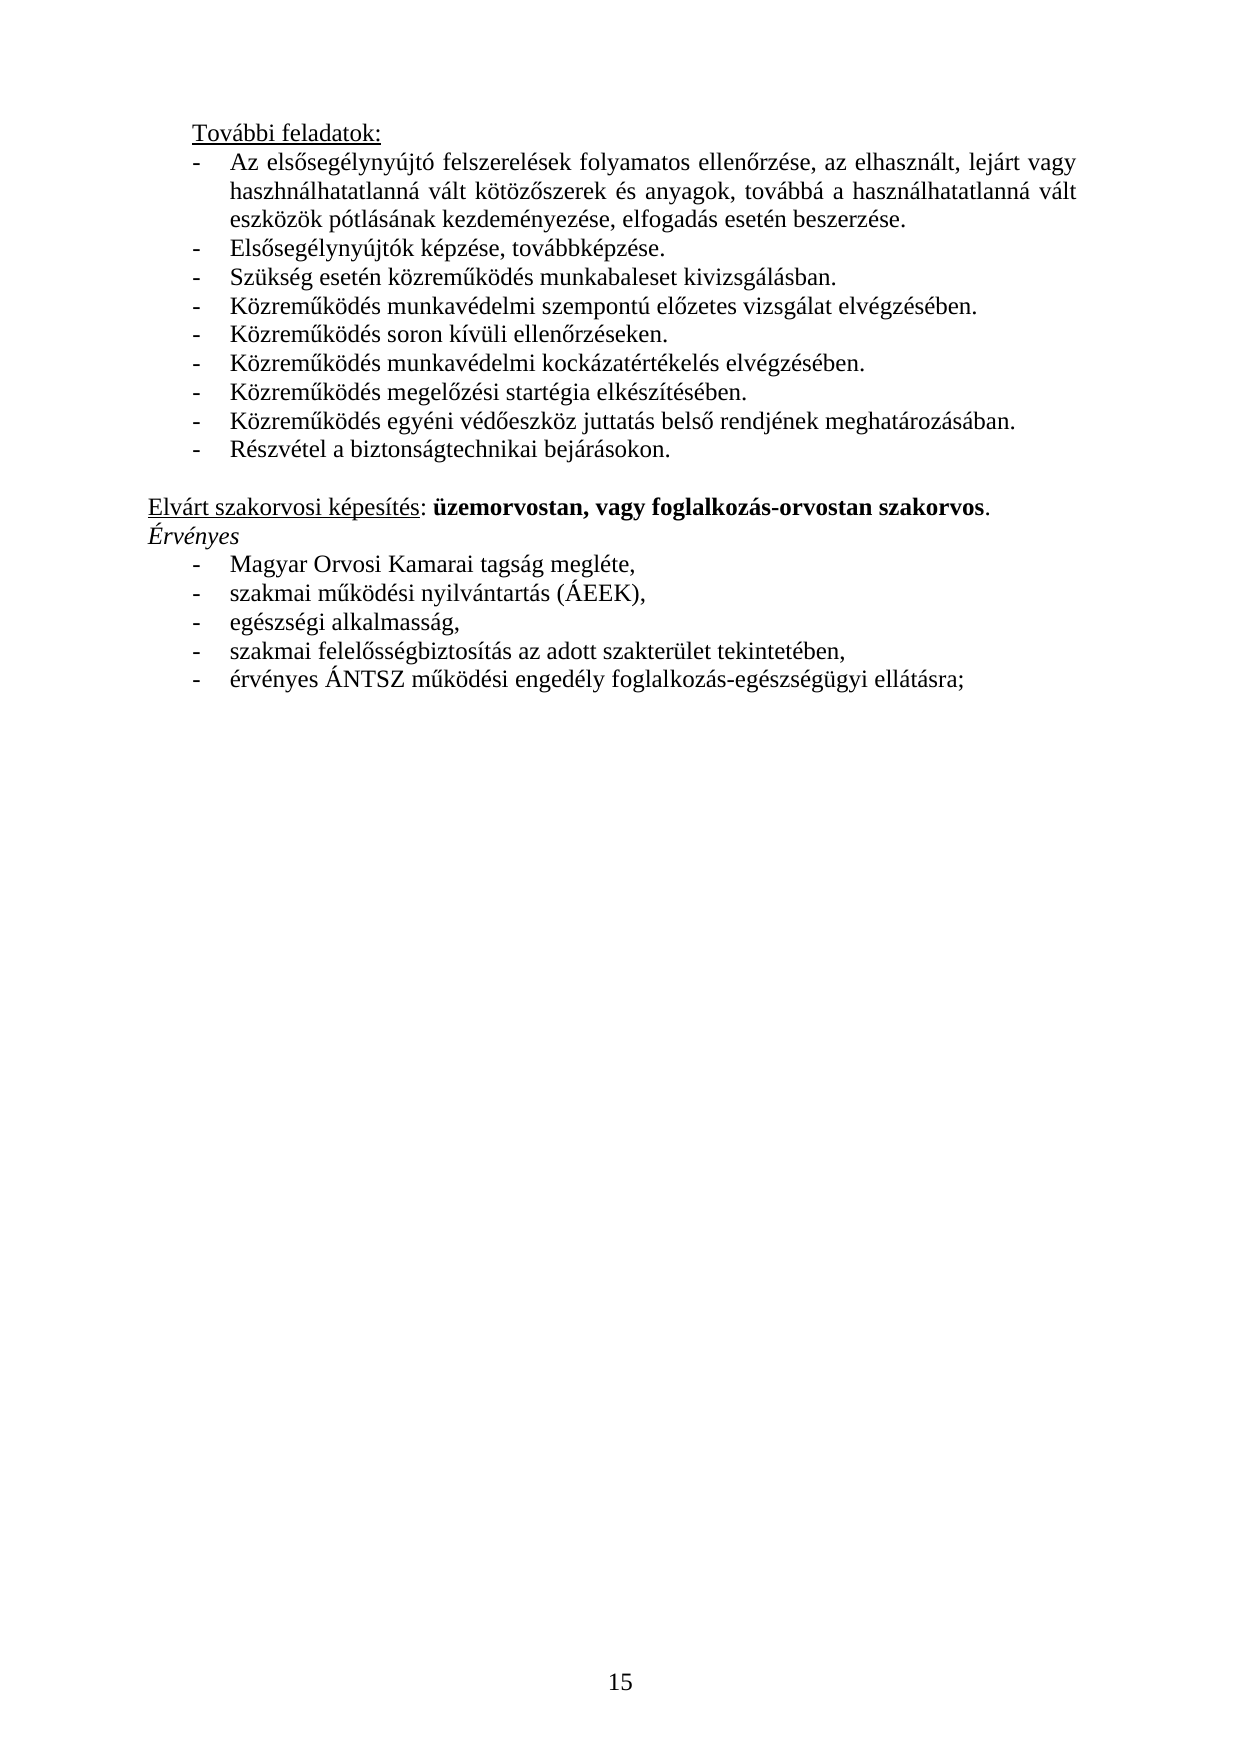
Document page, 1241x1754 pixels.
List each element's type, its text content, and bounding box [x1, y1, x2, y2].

list Magyar Orvosi Kamarai tagság megléte, [192, 549, 1093, 578]
list Elsősegélynyújtók képzése, továbbképzése. [192, 233, 1077, 262]
text További feladatok: [192, 118, 1077, 147]
list érvényes ÁNTSZ működési engedély foglalkozás-egészségügyi ellátásra; [192, 664, 1093, 693]
list Közreműködés munkavédelmi kockázatértékelés elvégzésében. [192, 348, 1077, 377]
list Közreműködés egyéni védőeszköz juttatás belső rendjének meghatározásában. [192, 406, 1077, 434]
list Közreműködés munkavédelmi szempontú előzetes vizsgálat elvégzésében. [192, 291, 1077, 319]
list Közreműködés megelőzési startégia elkészítésében. [192, 377, 1077, 406]
list szakmai felelősségbiztosítás az adott szakterület tekintetében, [192, 636, 1093, 664]
list Közreműködés soron kívüli ellenőrzéseken. [192, 319, 1077, 348]
list szakmai működési nyilvántartás (ÁEEK), [192, 578, 1093, 607]
text Elvárt szakorvosi képesítés: üzemorvostan, vagy foglalkozás-orvostan szakorvos. [148, 492, 1093, 521]
list Az elsősegélynyújtó felszerelések folyamatos ellenőrzése, az elhasznált, lejárt vagy haszhnálhatatlanná vált kötözőszerek és anyagok, továbbá a használhatatlanná vált eszközök pótlásának kezdeményezése, elfogadás esetén beszerzése. [192, 147, 1077, 233]
list Szükség esetén közreműködés munkabaleset kivizsgálásban. [192, 262, 1077, 291]
text Érvényes [148, 521, 1093, 549]
list Részvétel a biztonságtechnikai bejárásokon. [192, 434, 1093, 463]
list egészségi alkalmasság, [192, 607, 1093, 636]
